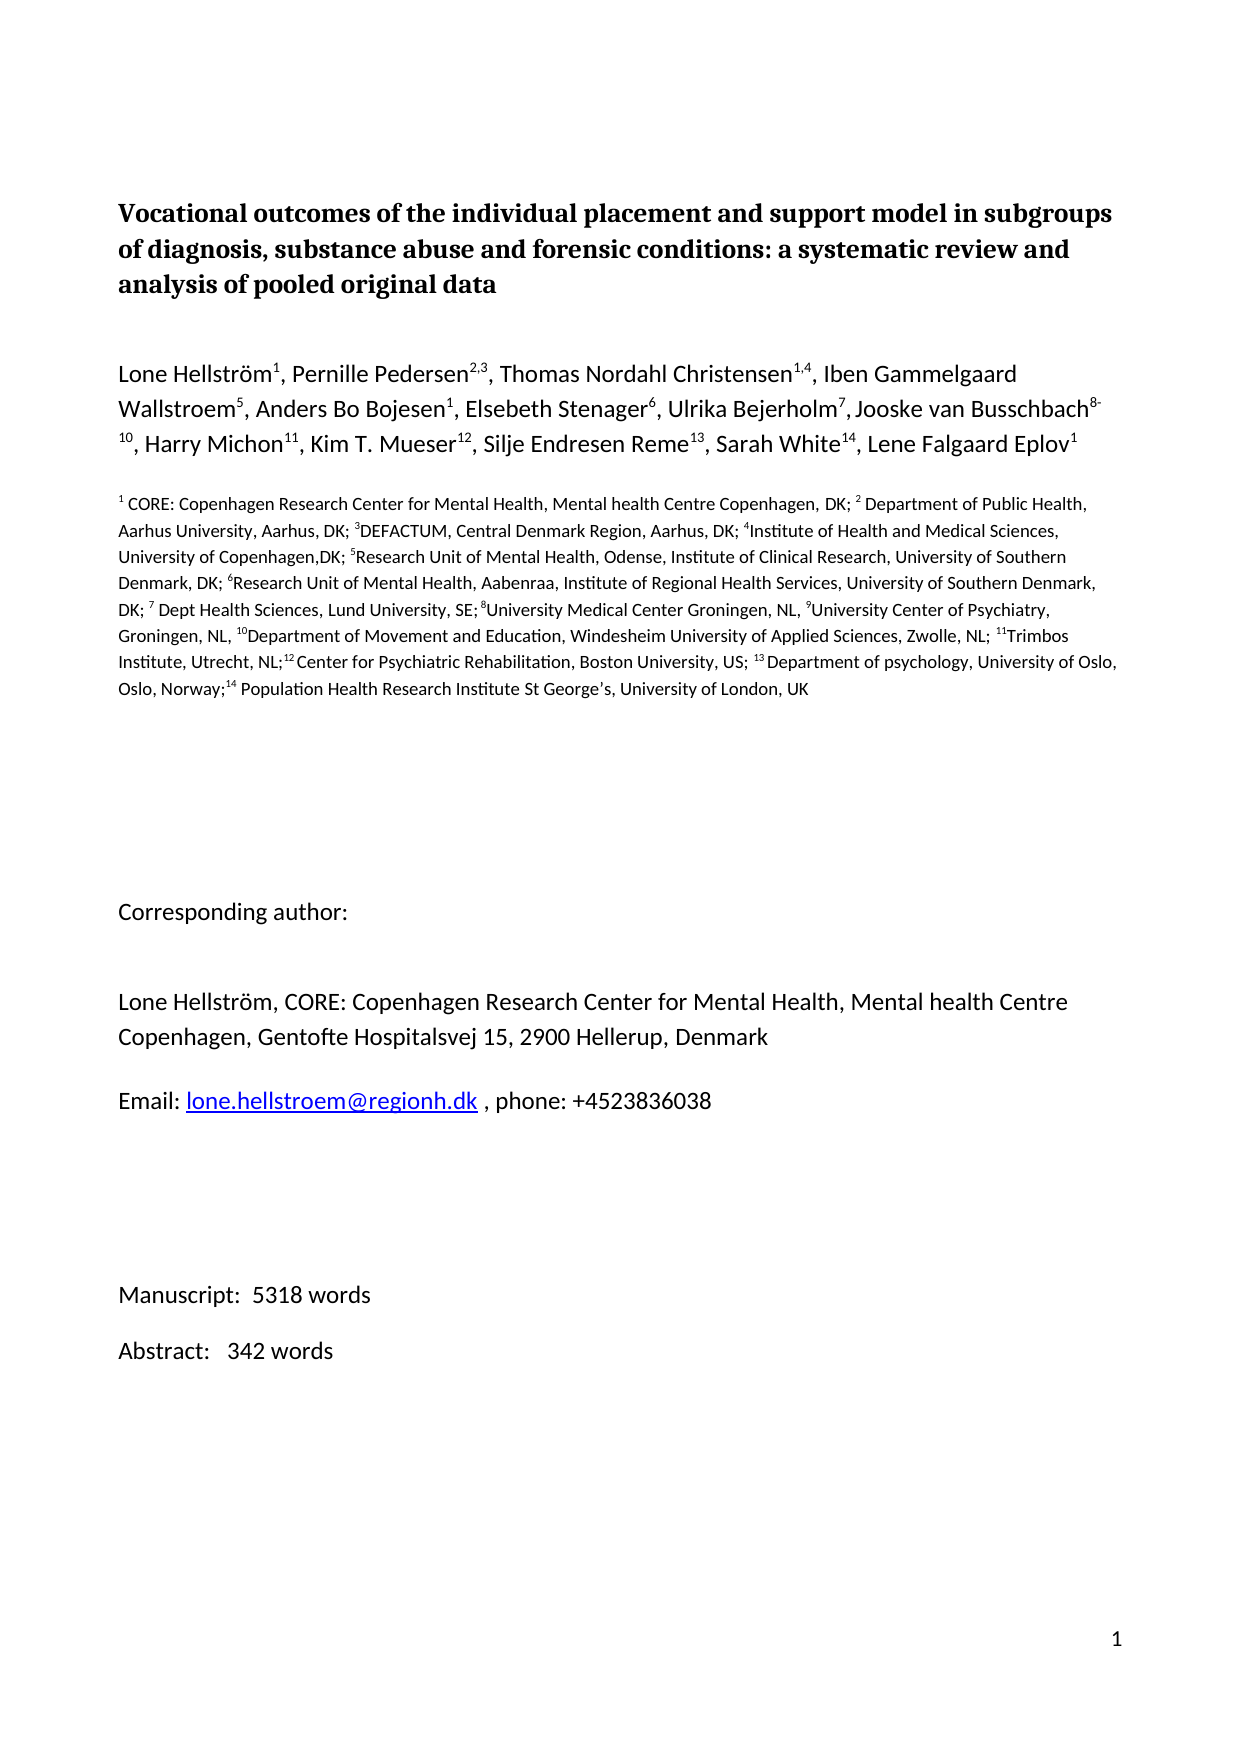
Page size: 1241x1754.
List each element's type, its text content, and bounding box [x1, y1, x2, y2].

subtitle Vocational outcomes of the individual placement and support model in subgroups of diagnosis, substance abuse and forensic conditions: a systematic review and analysis of pooled original data [118, 198, 1122, 301]
text Email: lone.hellstroem@regionh.dk , phone: +4523836038 [118, 1086, 1122, 1116]
text Lone Hellström1, Pernille Pedersen2,3, Thomas Nordahl Christensen1,4, Iben Gammelgaard Wallstroem5, Anders Bo Bojesen1, Elsebeth Stenager6, Ulrika Bejerholm7, Jooske van Busschbach8-10, Harry Michon11, Kim T. Mueser12, Silje Endresen Reme13, Sarah White14, Lene Falgaard Eplov1 [118, 358, 1122, 459]
text Lone Hellström, CORE: Copenhagen Research Center for Mental Health, Mental health Centre Copenhagen, Gentofte Hospitalsvej 15, 2900 Hellerup, Denmark [118, 986, 1122, 1052]
text Corresponding author: [118, 896, 1122, 927]
text 1 CORE: Copenhagen Research Center for Mental Health, Mental health Centre Copenhagen, DK; 2 Department of Public Health, Aarhus University, Aarhus, DK; 3DEFACTUM, Central Denmark Region, Aarhus, DK; 4Institute of Health and Medical Sciences, University of Copenhagen,DK; 5Research Unit of Mental Health, Odense, Institute of Clinical Research, University of Southern Denmark, DK; 6Research Unit of Mental Health, Aabenraa, Institute of Regional Health Services, University of Southern Denmark, DK; 7 Dept Health Sciences, Lund University, SE; 8University Medical Center Groningen, NL, 9University Center of Psychiatry, Groningen, NL, 10Department of Movement and Education, Windesheim University of Applied Sciences, Zwolle, NL; 11Trimbos Institute, Utrecht, NL;12 Center for Psychiatric Rehabilitation, Boston University, US; 13 Department of psychology, University of Oslo, Oslo, Norway;14 Population Health Research Institute St George’s, University of London, UK [118, 492, 1122, 700]
text Abstract: 342 words [118, 1335, 1122, 1365]
text Manuscript: 5318 words [118, 1279, 1122, 1309]
